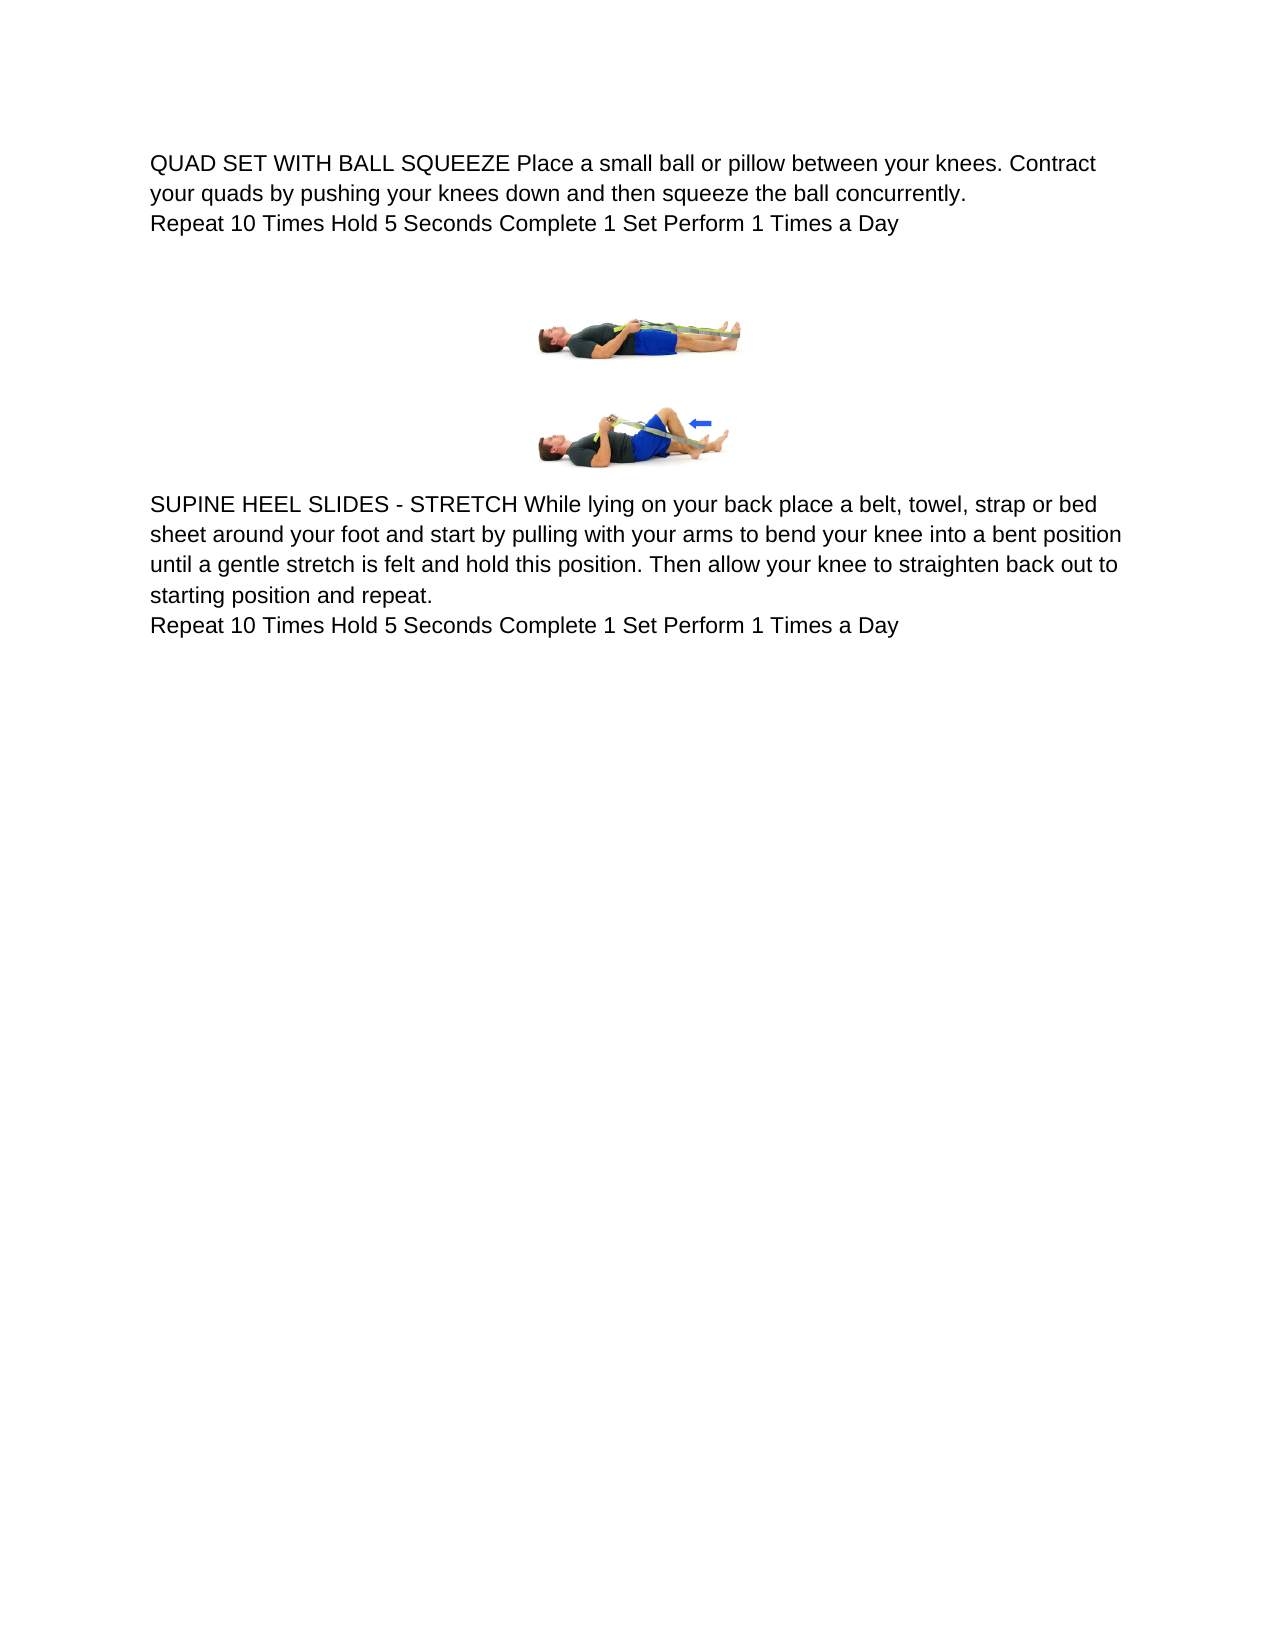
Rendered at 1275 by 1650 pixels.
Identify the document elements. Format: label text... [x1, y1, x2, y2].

text SUPINE HEEL SLIDES - STRETCH While lying on your back place a belt, towel, strap or bed sheet around your foot and start by pulling with your arms to bend your knee into a bent position until a gentle stretch is felt and hold this position. Then allow your knee to straighten back out to starting position and repeat. [150, 491, 1125, 608]
text QUAD SET WITH BALL SQUEEZE Place a small ball or pillow between your knees. Contract your quads by pushing your knees down and then squeeze the ball concurrently. [150, 150, 1125, 207]
picture [529, 270, 746, 488]
text Repeat 10 Times Hold 5 Seconds Complete 1 Set Perform 1 Times a Day [150, 210, 1125, 237]
text Repeat 10 Times Hold 5 Seconds Complete 1 Set Perform 1 Times a Day [150, 612, 1125, 638]
